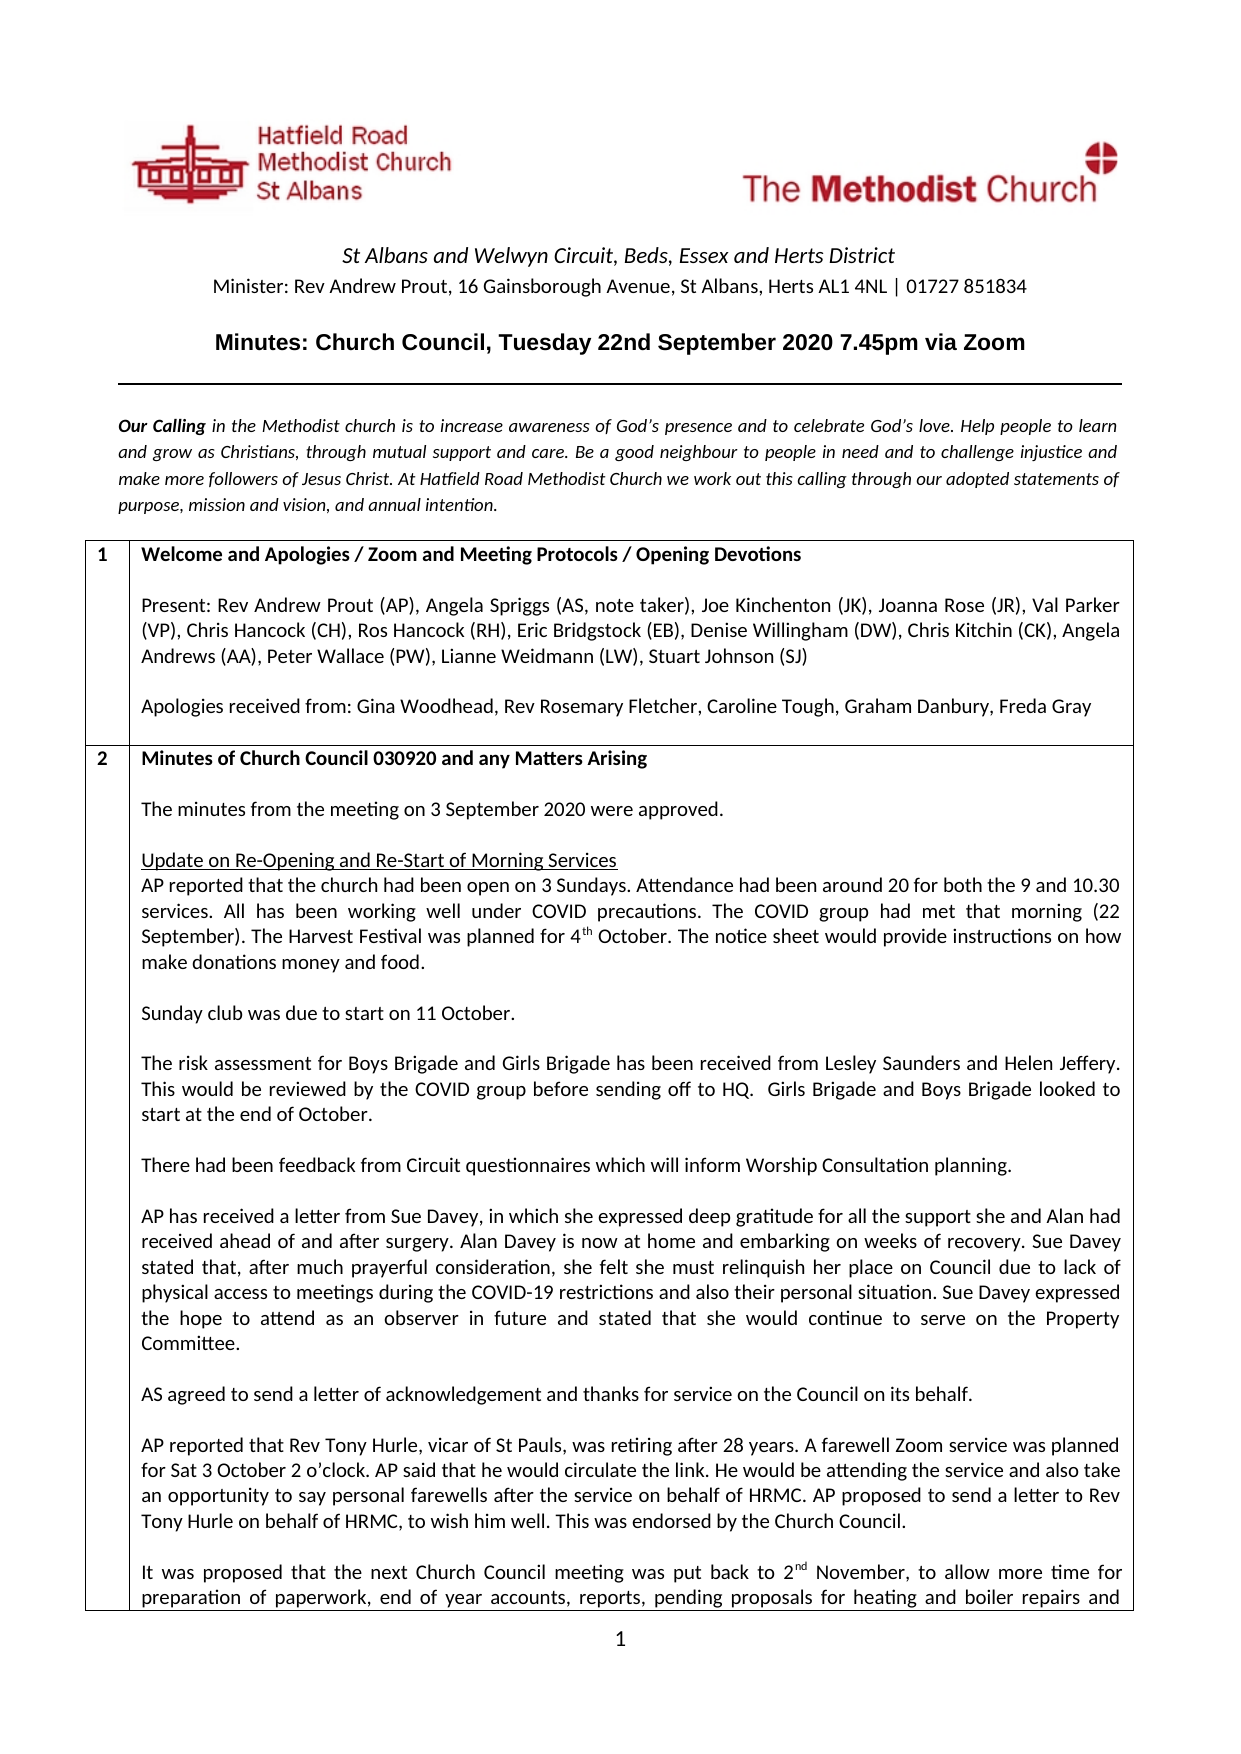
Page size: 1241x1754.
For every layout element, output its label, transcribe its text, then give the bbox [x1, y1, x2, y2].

text Minister: Rev Andrew Prout, 16 Gainsborough Avenue, St Albans, Herts AL1 4NL | 01727 851834 [118, 273, 1122, 298]
text St Albans and Welwyn Circuit, Beds, and Herts District [118, 241, 1122, 269]
text Minutes: Church Council, Tuesday 22nd September 2020 7.45pm via Zoom [118, 328, 1122, 355]
table_cell 2 [86, 746, 129, 1610]
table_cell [130, 746, 1133, 1610]
text Our Calling in the Methodist church is to increase awareness of God’s presence and to celebrate God’s love. Help people to learn and grow as Christians, through mutual support and care. Be a good neighbour to people in need and to challenge injustice and make more followers of Jesus Christ. At Hatfield Road Methodist Church we work out this calling through our adopted statements of purpose, mission and vision, and annual intention. [118, 414, 1122, 516]
table_header Welcome and Apologies / Zoom and Meeting Protocols / Opening Devotions Present: Rev Andrew Prout (AP), Angela Spriggs (AS, note taker), Joe Kinchenton (JK), Joanna Rose (JR), Val Parker (VP), Chris Hancock (CH), Ros Hancock (RH), Eric Bridgstock (EB), Denise Willingham (DW), Chris Kitchin (CK), Angela Andrews (AA), Peter Wallace (PW), Lianne Weidmann (LW), Stuart Johnson (SJ) Apologies received from: Gina Woodhead, Rev Rosemary Fletcher, Caroline Tough, Graham Danbury, Freda Gray [130, 541, 1133, 744]
picture [118, 118, 1118, 216]
table_header 1 [86, 541, 129, 744]
